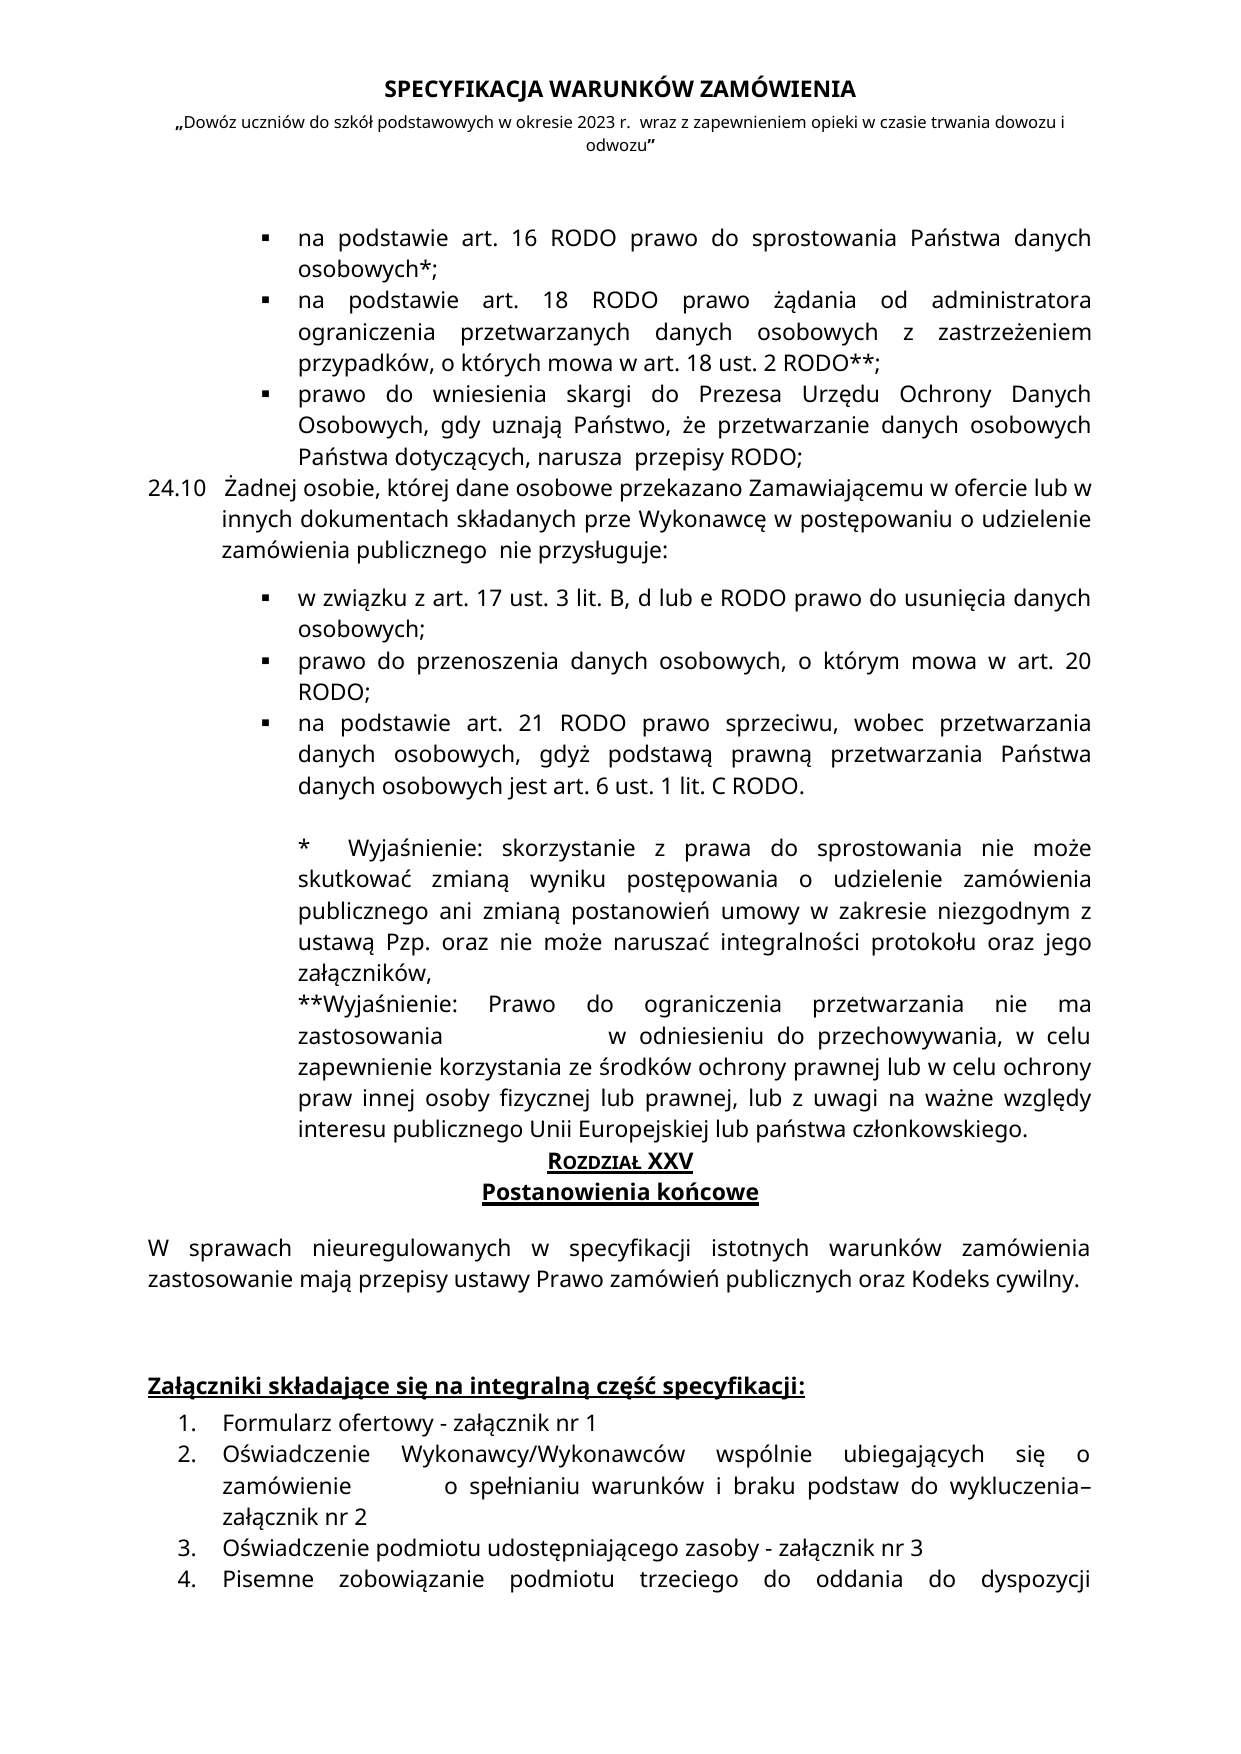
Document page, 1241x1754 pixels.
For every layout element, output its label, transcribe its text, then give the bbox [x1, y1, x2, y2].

text W sprawach nieuregulowanych w specyfikacji istotnych warunków zamówienia zastosowanie mają przepisy ustawy Prawo zamówień publicznych oraz Kodeks cywilny. [148, 1232, 1091, 1294]
list prawo do wniesienia skargi do Prezesa Urzędu Ochrony Danych Osobowych, gdy uznają Państwo, że przetwarzanie danych osobowych Państwa dotyczących, narusza przepisy RODO; [260, 378, 1093, 472]
list w związku z art. 17 ust. 3 lit. B, d lub e RODO prawo do usunięcia danych osobowych; [260, 582, 1093, 644]
list na podstawie art. 16 RODO prawo do sprostowania Państwa danych osobowych*; [260, 222, 1093, 284]
text 24.10 Żadnej osobie, której dane osobowe przekazano Zamawiającemu w ofercie lub w innych dokumentach składanych prze Wykonawcę w postępowaniu o udzielenie zamówienia publicznego nie przysługuje: [148, 472, 1093, 565]
list prawo do przenoszenia danych osobowych, o którym mowa w art. 20 RODO; [260, 644, 1093, 707]
text **Wyjaśnienie: Prawo do ograniczenia przetwarzania nie ma zastosowania w odniesieniu do przechowywania, w celu zapewnienie korzystania ze środków ochrony prawnej lub w celu ochrony praw innej osoby fizycznej lub prawnej, lub z uwagi na ważne względy interesu publicznego Unii Europejskiej lub państwa członkowskiego. [298, 988, 1093, 1144]
list Oświadczenie podmiotu udostępniającego zasoby - załącznik nr 3 [177, 1532, 1091, 1563]
text Rozdział XXV Postanowienia końcowe [148, 1144, 1093, 1207]
list na podstawie art. 21 RODO prawo sprzeciwu, wobec przetwarzania danych osobowych, gdyż podstawą prawną przetwarzania Państwa danych osobowych jest art. 6 ust. 1 lit. C RODO. [260, 707, 1093, 801]
list Formularz ofertowy - załącznik nr 1 [177, 1407, 1091, 1438]
list na podstawie art. 18 RODO prawo żądania od administratora ograniczenia przetwarzanych danych osobowych z zastrzeżeniem przypadków, o których mowa w art. 18 ust. 2 RODO**; [260, 284, 1093, 378]
text * Wyjaśnienie: skorzystanie z prawa do sprostowania nie może skutkować zmianą wyniku postępowania o udzielenie zamówienia publicznego ani zmianą postanowień umowy w zakresie niezgodnym z ustawą Pzp. oraz nie może naruszać integralności protokołu oraz jego załączników, [298, 832, 1093, 988]
text Załączniki składające się na integralną część specyfikacji: [148, 1369, 1091, 1401]
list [177, 1563, 1091, 1594]
list Oświadczenie Wykonawcy/Wykonawców wspólnie ubiegających się o zamówienie o spełnianiu warunków i braku podstaw do wykluczenia– załącznik nr 2 [177, 1438, 1091, 1532]
